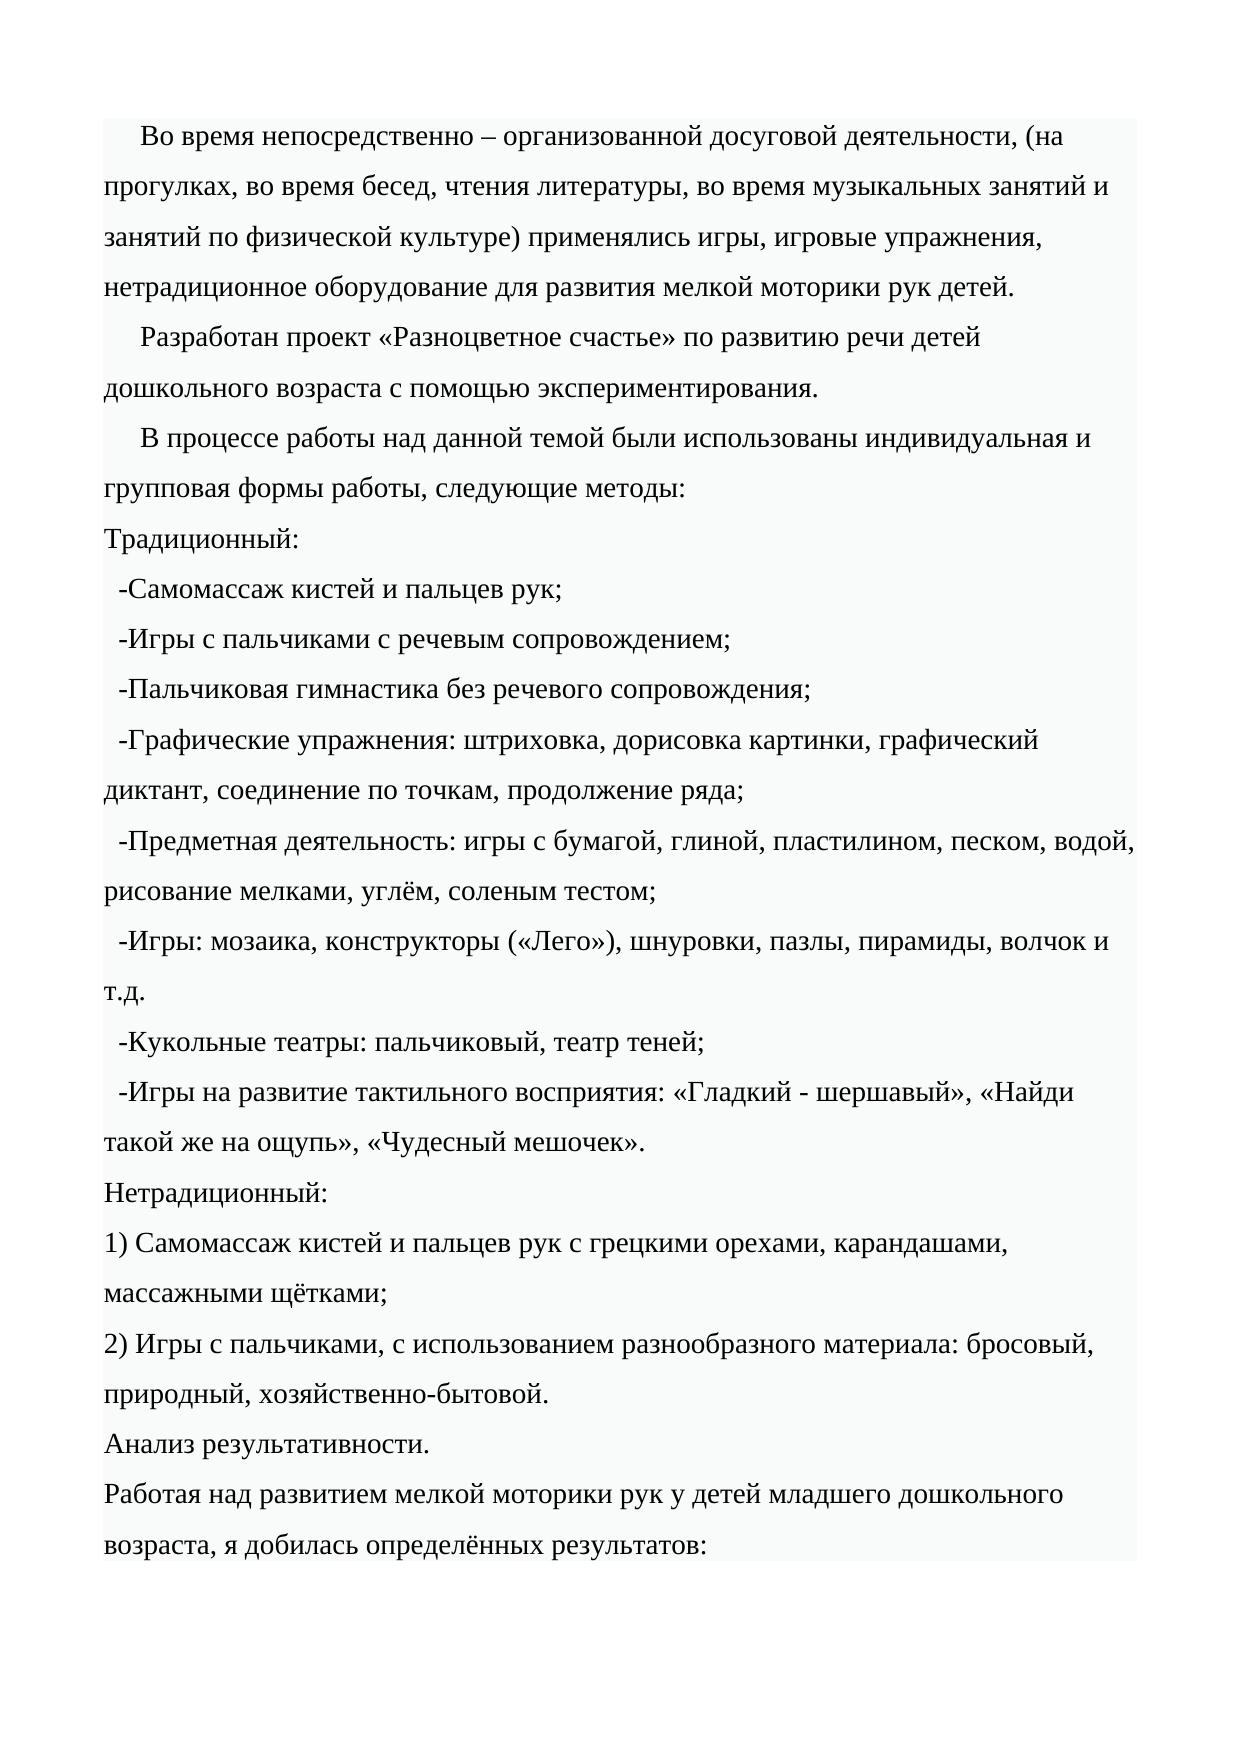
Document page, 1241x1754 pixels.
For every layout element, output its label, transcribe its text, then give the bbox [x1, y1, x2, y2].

text Нетрадиционный: [103, 1175, 1137, 1208]
text Во время непосредственно – организованной досуговой деятельности, (на прогулках, во время бесед, чтения литературы, во время музыкальных занятий и занятий по физической культуре) применялись игры, игровые упражнения, нетрадиционное оборудование для развития мелкой моторики рук детей. [103, 118, 1137, 303]
text -Самомассаж кистей и пальцев рук; [103, 571, 1137, 604]
text -Игры с пальчиками с речевым сопровождением; [103, 621, 1137, 655]
text -Графические упражнения: штриховка, дорисовка картинки, графический диктант, соединение по точкам, продолжение ряда; [103, 722, 1137, 806]
text 2) Игры с пальчиками, с использованием разнообразного материала: бросовый, природный, хозяйственно-бытовой. [103, 1326, 1137, 1409]
text -Игры: мозаика, конструкторы («Лего»), шнуровки, пазлы, пирамиды, волчок и т.д. [103, 923, 1137, 1007]
text Разработан проект «Разноцветное счастье» по развитию речи детей дошкольного возраста с помощью экспериментирования. [103, 319, 1137, 403]
text -Пальчиковая гимнастика без речевого сопровождения; [103, 672, 1137, 705]
text В процессе работы над данной темой были использованы индивидуальная и групповая формы работы, следующие методы: [103, 420, 1137, 504]
text 1) Самомассаж кистей и пальцев рук с грецкими орехами, карандашами, массажными щётками; [103, 1225, 1137, 1309]
text Работая над развитием мелкой моторики рук у детей младшего дошкольного возраста, я добилась определённых результатов: [103, 1477, 1137, 1561]
text Традиционный: [103, 521, 1137, 554]
text -Игры на развитие тактильного восприятия: «Гладкий - шершавый», «Найди такой же на ощупь», «Чудесный мешочек». [103, 1074, 1137, 1158]
text Анализ результативности. [103, 1426, 1137, 1460]
text -Кукольные театры: пальчиковый, театр теней; [103, 1024, 1137, 1057]
text -Предметная деятельность: игры с бумагой, глиной, пластилином, песком, водой, рисование мелками, углём, соленым тестом; [103, 823, 1137, 906]
